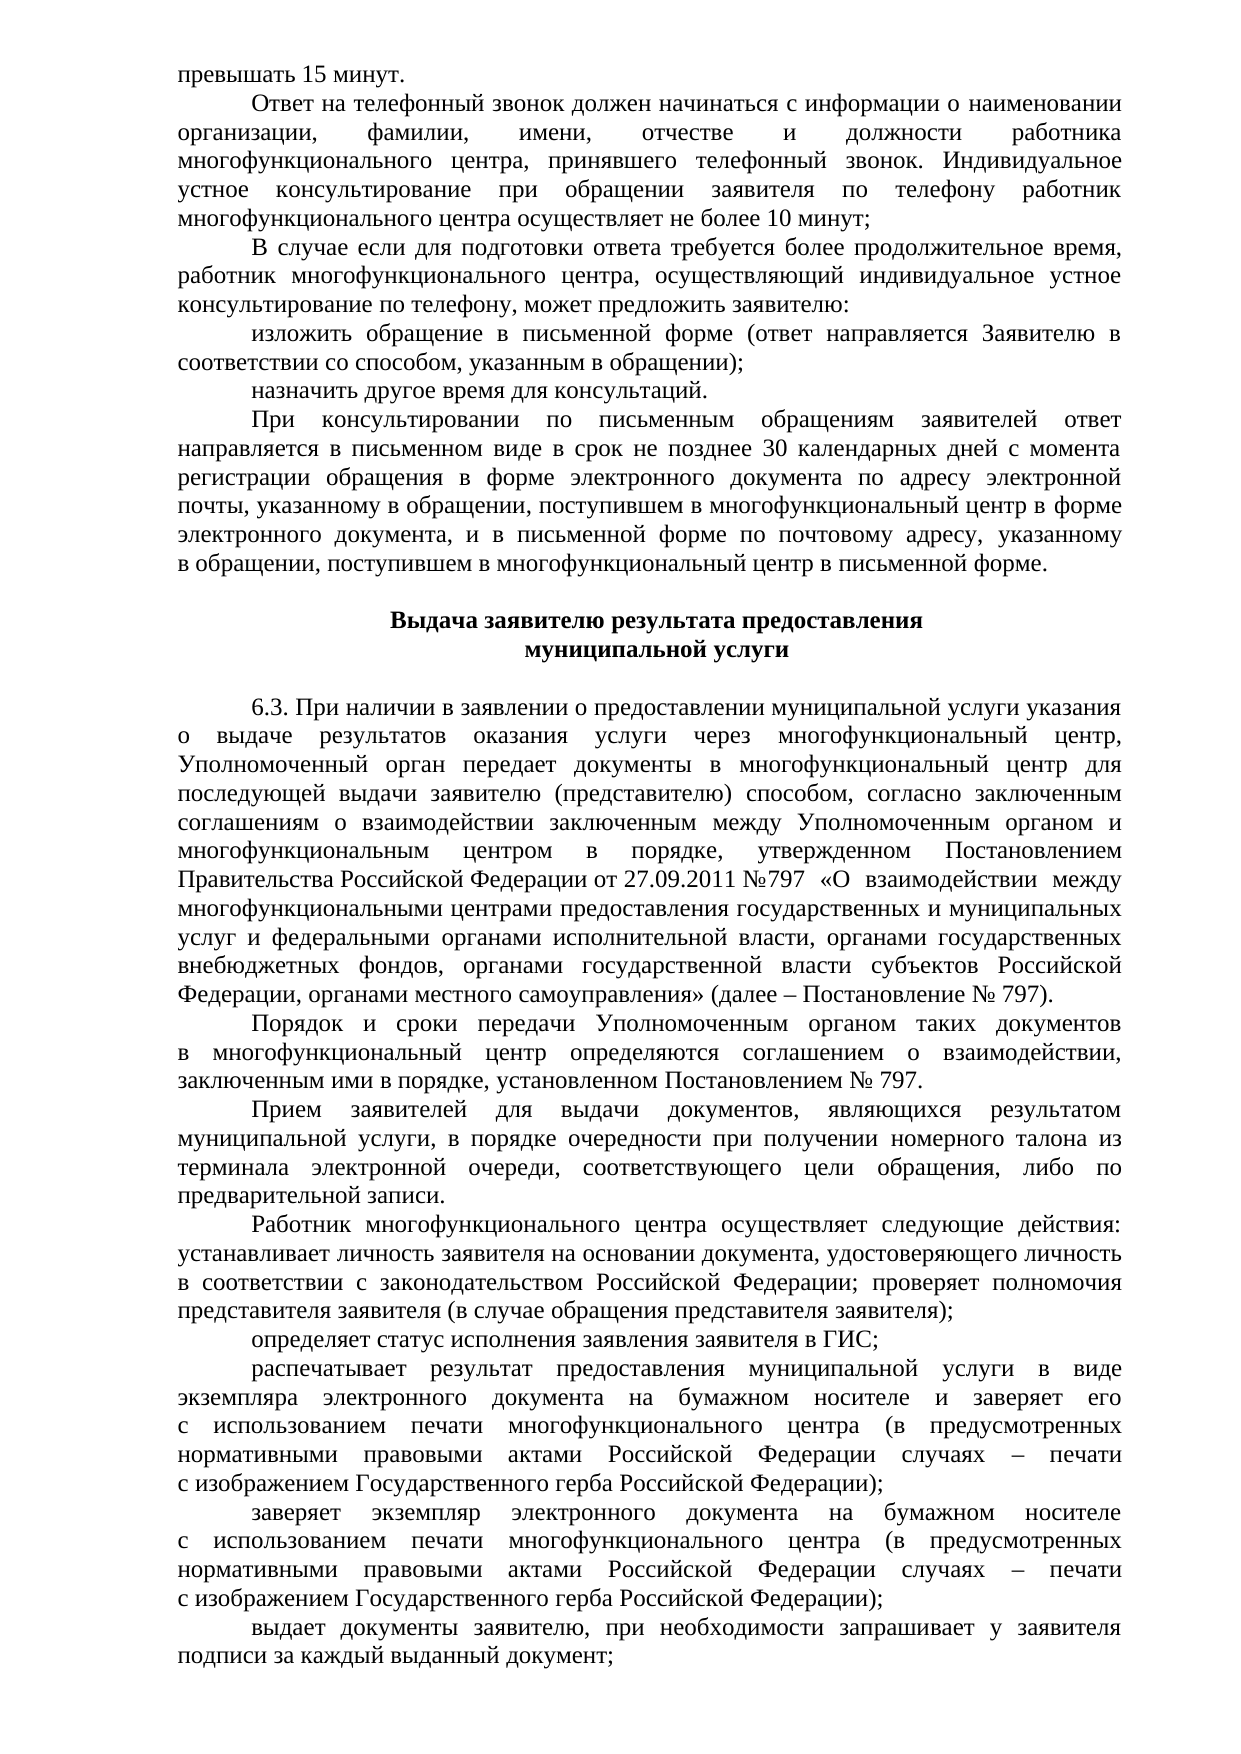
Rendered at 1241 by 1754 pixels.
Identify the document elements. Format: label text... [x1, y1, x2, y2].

text Работник многофункционального центра осуществляет следующие действия: устанавливает личность заявителя на основании документа, удостоверяющего личность в соответствии с законодательством Российской Федерации; проверяет полномочия представителя заявителя (в случае обращения представителя заявителя); [177, 1209, 1122, 1324]
text Порядок и сроки передачи Уполномоченным органом таких документов в многофункциональный центр определяются соглашением о взаимодействии, заключенным ими в порядке, установленном Постановлением № 797. [177, 1008, 1122, 1094]
text выдает документы заявителю, при необходимости запрашивает у заявителя подписи за каждый выданный документ; [177, 1612, 1122, 1669]
text определяет статус исполнения заявления заявителя в ГИС; [177, 1324, 1122, 1353]
text При консультировании по письменным обращениям заявителей ответ направляется в письменном виде в срок не позднее 30 календарных дней с момента регистрации обращения в форме электронного документа по адресу электронной почты, указанному в обращении, поступившем в многофункциональный центр в форме электронного документа, и в письменной форме по почтовому адресу, указанному в обращении, поступившем в многофункциональный центр в письменной форме. [177, 404, 1122, 577]
text назначить другое время для консультаций. [177, 375, 1122, 404]
text 6.3. При наличии в заявлении о предоставлении муниципальной услуги указания о выдаче результатов оказания услуги через многофункциональный центр, Уполномоченный орган передает документы в многофункциональный центр для последующей выдачи заявителю (представителю) способом, согласно заключенным соглашениям о взаимодействии заключенным между Уполномоченным органом и многофункциональным центром в порядке, утвержденном Постановлением Правительства Российской Федерации от 27.09.2011 № 797 «О взаимодействии между многофункциональными центрами предоставления государственных и муниципальных услуг и федеральными органами исполнительной власти, органами государственных внебюджетных фондов, органами государственной власти субъектов Российской Федерации, органами местного самоуправления» (далее – Постановление № 797). [177, 692, 1122, 1008]
text изложить обращение в письменной форме (ответ направляется Заявителю в соответствии со способом, указанным в обращении); [177, 318, 1122, 375]
text муниципальной услуги [191, 634, 1122, 663]
text Выдача заявителю результата предоставления [191, 605, 1122, 634]
text Ответ на телефонный звонок должен начинаться с информации о наименовании организации, фамилии, имени, отчестве и должности работника многофункционального центра, принявшего телефонный звонок. Индивидуальное устное консультирование при обращении заявителя по телефону работник многофункционального центра осуществляет не более 10 минут; [177, 88, 1122, 232]
text распечатывает результат предоставления муниципальной услуги в виде экземпляра электронного документа на бумажном носителе и заверяет его с использованием печати многофункционального центра (в предусмотренных нормативными правовыми актами Российской Федерации случаях – печати с изображением Государственного герба Российской Федерации); [177, 1353, 1122, 1497]
text Прием заявителей для выдачи документов, являющихся результатом муниципальной услуги, в порядке очередности при получении номерного талона из терминала электронной очереди, соответствующего цели обращения, либо по предварительной записи. [177, 1094, 1122, 1209]
text заверяет экземпляр электронного документа на бумажном носителе с использованием печати многофункционального центра (в предусмотренных нормативными правовыми актами Российской Федерации случаях – печати с изображением Государственного герба Российской Федерации); [177, 1497, 1122, 1612]
text В случае если для подготовки ответа требуется более продолжительное время, работник многофункционального центра, осуществляющий индивидуальное устное консультирование по телефону, может предложить заявителю: [177, 232, 1122, 318]
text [177, 59, 1122, 88]
